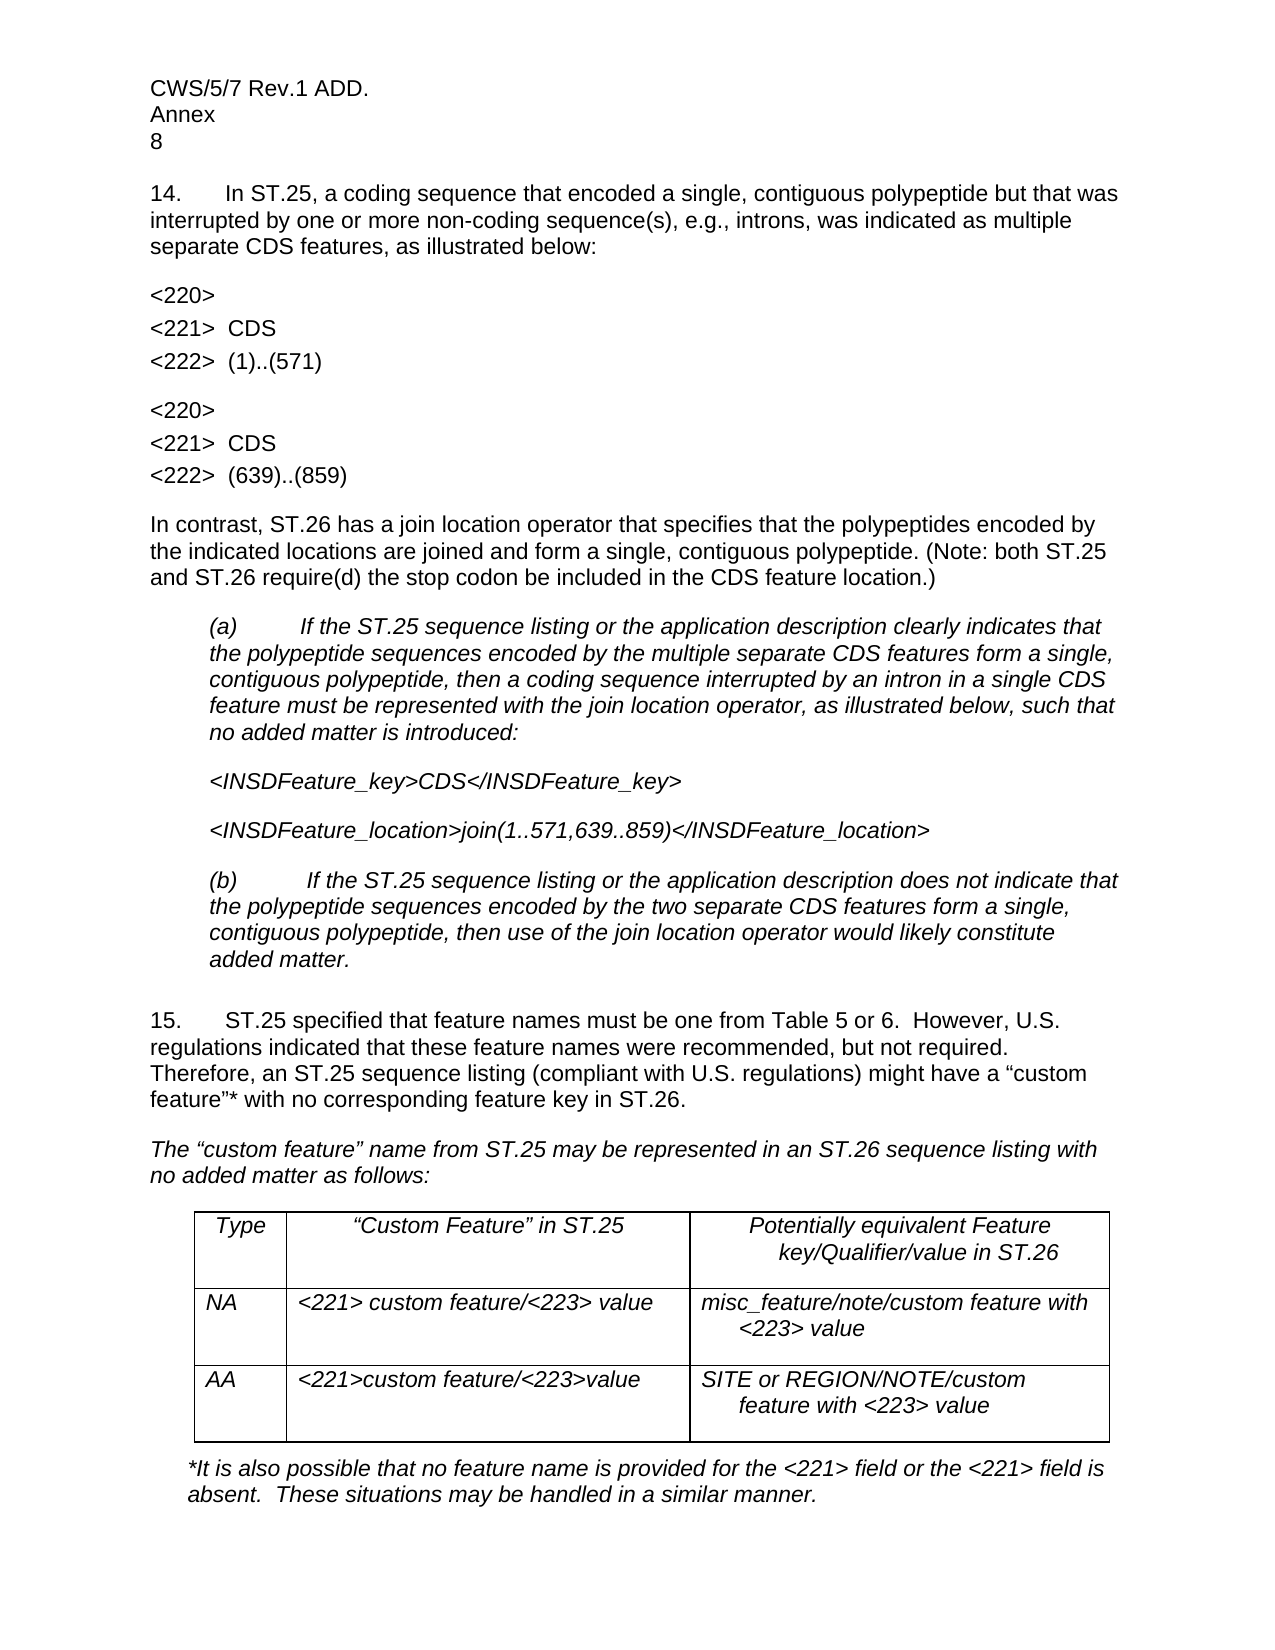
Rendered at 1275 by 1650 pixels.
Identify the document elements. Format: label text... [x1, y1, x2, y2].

list ST.25 specified that feature names must be one from Table 5 or 6. However, U.S. regulations indicated that these feature names were recommended, but not required. Therefore, an ST.25 sequence listing (compliant with U.S. regulations) might have a “custom feature”* with no corresponding feature key in ST.26. [150, 1007, 1125, 1113]
list *It is also possible that no feature name is provided for the <221> field or the <221> field is absent. These situations may be handled in a similar manner. [187, 1455, 1125, 1508]
text In contrast, ST.26 has a join location operator that specifies that the polypeptides encoded by the indicated locations are joined and form a single, contiguous polypeptide. (Note: both ST.25 and ST.26 require(d) the stop codon be included in the CDS feature location.) [150, 511, 1125, 590]
table_header Potentially equivalent Feature key/Qualifier/value in ST.26 [691, 1213, 1109, 1288]
table_cell AA [195, 1366, 286, 1441]
table_header “Custom Feature” in ST.25 [287, 1213, 689, 1288]
list <220> [150, 282, 1125, 309]
list <221> CDS [150, 315, 1125, 341]
table_header Type [195, 1213, 286, 1288]
table_cell misc_feature/note/custom feature with <223> value [691, 1289, 1109, 1365]
table_cell NA [195, 1289, 286, 1365]
table_cell <221>custom feature/<223>value [287, 1366, 689, 1441]
table_cell SITE or REGION/NOTE/custom feature with <223> value [691, 1366, 1109, 1441]
list <222> (1)..(571) [150, 348, 1125, 374]
list If the ST.25 sequence listing or the application description clearly indicates that the polypeptide sequences encoded by the multiple separate CDS features form a single, contiguous polypeptide, then a coding sequence interrupted by an intron in a single CDS feature must be represented with the join location operator, as illustrated below, such that no added matter is introduced: [209, 613, 1125, 745]
table_cell <221> custom feature/<223> value [287, 1289, 689, 1365]
list <221> CDS [150, 429, 1125, 456]
list <222> (639)..(859) [150, 462, 1125, 488]
list If the ST.25 sequence listing or the application description does not indicate that the polypeptide sequences encoded by the two separate CDS features form a single, contiguous polypeptide, then use of the join location operator would likely constitute added matter. [209, 867, 1125, 972]
text <INSDFeature_location>join(1..571,639..859)</INSDFeature_location> [209, 817, 1125, 844]
list The “custom feature” name from ST.25 may be represented in an ST.26 sequence listing with no added matter as follows: [150, 1136, 1125, 1188]
list In ST.25, a coding sequence that encoded a single, contiguous polypeptide but that was interrupted by one or more non-coding sequence(s), e.g., introns, was indicated as multiple separate CDS features, as illustrated below: [150, 180, 1125, 259]
text <INSDFeature_key>CDS</INSDFeature_key> [209, 768, 1125, 794]
list <220> [150, 397, 1125, 423]
